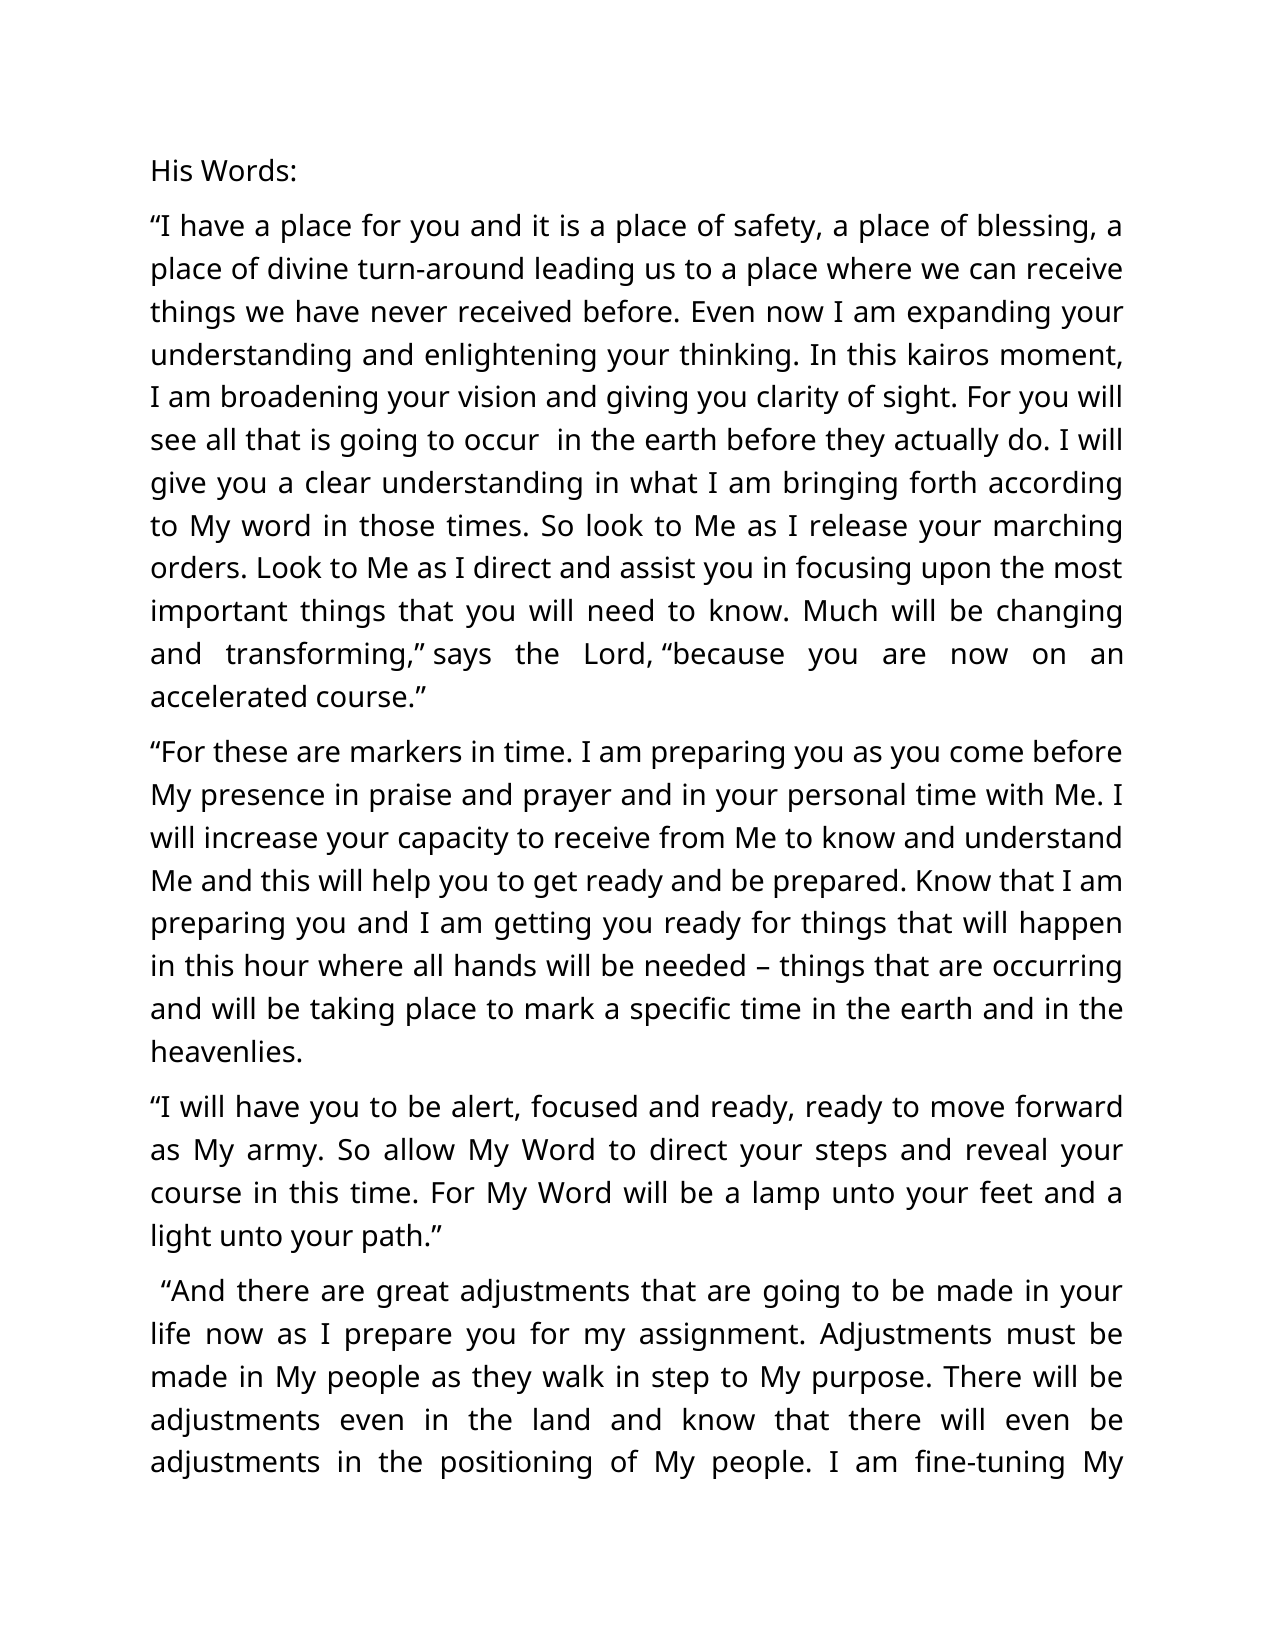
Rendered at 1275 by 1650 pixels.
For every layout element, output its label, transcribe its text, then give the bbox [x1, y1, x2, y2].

text “For these are markers in time. I am preparing you as you come before My presence in praise and prayer and in your personal time with Me. I will increase your capacity to receive from Me to know and understand Me and this will help you to get ready and be prepared. Know that I am preparing you and I am getting you ready for things that will happen in this hour where all hands will be needed – things that are occurring and will be taking place to mark a specific time in the earth and in the heavenlies. [150, 732, 1125, 1071]
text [150, 1270, 1125, 1481]
text “I will have you to be alert, focused and ready, ready to move forward as My army. So allow My Word to direct your steps and reveal your course in this time. For My Word will be a lamp unto your feet and a light unto your path.” [150, 1087, 1125, 1255]
text “I have a place for you and it is a place of safety, a place of blessing, a place of divine turn-around leading us to a place where we can receive things we have never received before. Even now I am expanding your understanding and enlightening your thinking. In this kairos moment, I am broadening your vision and giving you clarity of sight. For you will see all that is going to occur in the earth before they actually do. I will give you a clear understanding in what I am bringing forth according to My word in those times. So look to Me as I release your marching orders. Look to Me as I direct and assist you in focusing upon the most important things that you will need to know. Much will be changing and transforming,” says the Lord, “because you are now on an accelerated course.” [150, 205, 1125, 716]
text His Words: [150, 150, 1125, 190]
